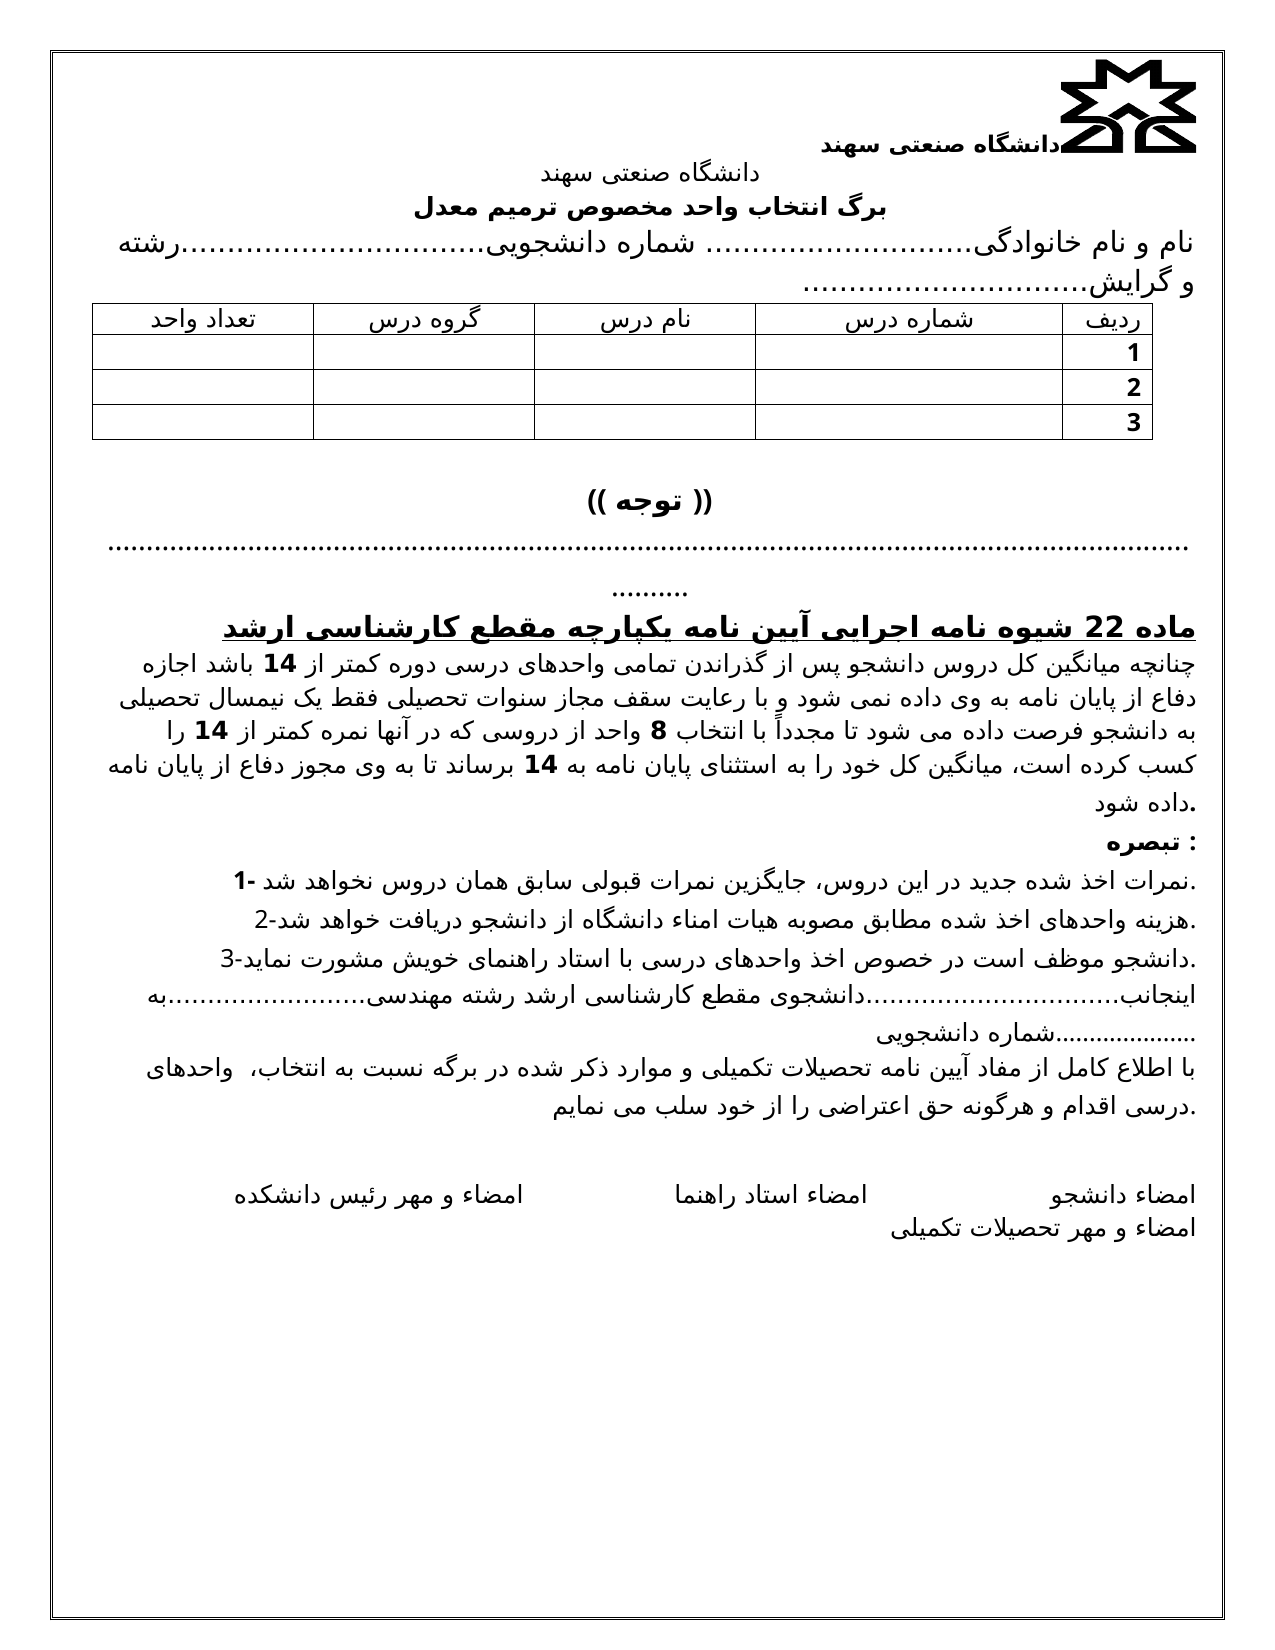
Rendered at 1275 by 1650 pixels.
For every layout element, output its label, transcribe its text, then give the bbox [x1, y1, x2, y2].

table_cell 3 [1063, 405, 1152, 439]
table_cell 1 [1063, 335, 1152, 369]
text 3-دانشجو موظف است در خصوص اخذ واحدهای درسی با استاد راهنمای خویش مشورت نماید. [103, 941, 1196, 975]
text دانشگاه صنعتی سهند [103, 59, 1196, 158]
text چنانچه میانگین کل دروس دانشجو پس از گذراندن تمامی واحدهای درسی دوره کمتر از 14 باشد اجازه دفاع از پایان نامه به وی داده نمی شود و با رعایت سقف مجاز سنوات تحصیلی فقط یک نیمسال تحصیلی به دانشجو فرصت داده می شود تا مجدداً با انتخاب 8 واحد از دروسی که در آنها نمره کمتر از 14 را کسب کرده است، میانگین کل خود را به استثنای پایان نامه به 14 برساند تا به وی مجوز دفاع از پایان نامه داده شود. [103, 649, 1196, 818]
text دانشگاه صنعتی سهند برگ انتخاب واحد مخصوص ترمیم معدل [103, 158, 1196, 221]
table_cell [314, 405, 534, 439]
table_cell [535, 405, 755, 439]
table_cell [535, 370, 755, 404]
table_cell 2 [1063, 370, 1152, 404]
table_header تعداد واحد [93, 304, 313, 333]
text امضاء دانشجو امضاء استاد راهنما امضاء و مهر رئیس دانشکده امضاء و مهر تحصیلات تکمیلی [103, 1180, 1196, 1243]
text 1- نمرات اخذ شده جدید در این دروس، جایگزین نمرات قبولی سابق همان دروس نخواهد شد. [103, 863, 1196, 897]
table_cell [756, 405, 1062, 439]
table_cell [93, 370, 313, 404]
table_cell [314, 370, 534, 404]
text تبصره : [103, 823, 1196, 858]
table_header ردیف [1063, 304, 1152, 333]
text با اطلاع کامل از مفاد آیین نامه تحصیلات تکمیلی و موارد ذکر شده در برگه نسبت به انتخاب، واحدهای درسی اقدام و هرگونه حق اعتراضی را از خود سلب می نمایم. [103, 1054, 1196, 1122]
table_cell [93, 335, 313, 369]
text 2-هزینه واحدهای اخذ شده مطابق مصوبه هیات امناء دانشگاه از دانشجو دریافت خواهد شد. [103, 902, 1196, 936]
text (( توجه )) [103, 479, 1196, 519]
table_header شماره درس [756, 304, 1062, 333]
table_cell [93, 405, 313, 439]
table_cell [314, 335, 534, 369]
text ماده 22 شیوه نامه اجرایی آیین نامه یکپارچه مقطع کارشناسی ارشد [103, 611, 1196, 644]
table_cell [535, 335, 755, 369]
table_header نام درس [535, 304, 755, 333]
table_cell [756, 335, 1062, 369]
text اینجانب................................دانشجوی مقطع کارشناسی ارشد رشته مهندسی.........................به شماره دانشجویی..................... [103, 980, 1196, 1048]
text نام و نام خانوادگی............................. شماره دانشجویی.................................رشته و گرایش............................... [103, 225, 1196, 298]
table_cell [756, 370, 1062, 404]
table_header گروه درس [314, 304, 534, 333]
text ..................................................................................................................................................... [103, 519, 1196, 604]
